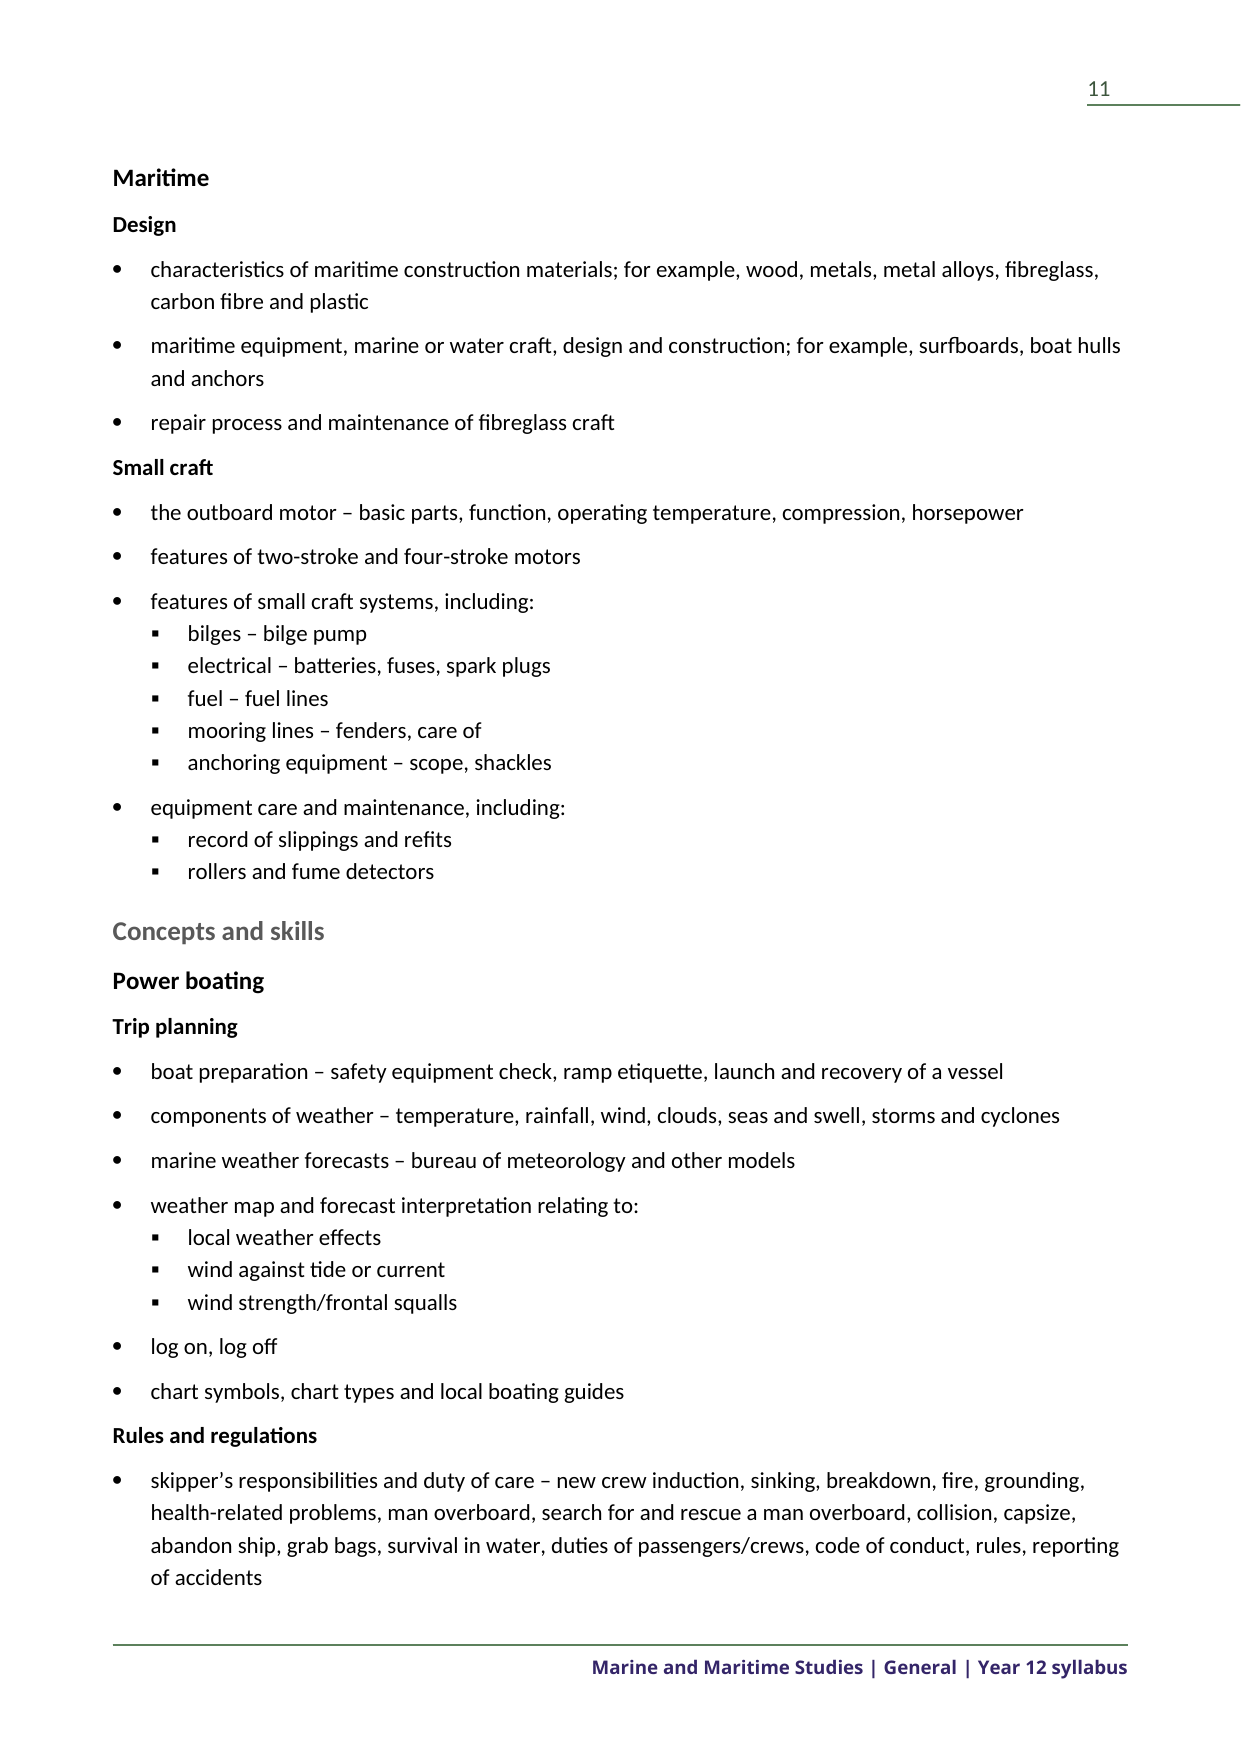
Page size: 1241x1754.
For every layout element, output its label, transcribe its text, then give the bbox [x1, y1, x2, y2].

text Small craft [112, 453, 1128, 481]
text Maritime [112, 162, 1128, 193]
list marine weather forecasts – bureau of meteorology and other models [113, 1146, 1128, 1174]
text Design [112, 210, 1128, 238]
list fuel – fuel lines [150, 684, 1118, 712]
text Trip planning [112, 1012, 1128, 1040]
list the outboard motor – basic parts, function, operating temperature, compression, horsepower [113, 498, 1128, 526]
list anchoring equipment – scope, shackles [150, 748, 1118, 776]
list characteristics of maritime construction materials; for example, wood, metals, metal alloys, fibreglass, carbon fibre and plastic [113, 255, 1128, 315]
list skipper’s responsibilities and duty of care – new crew induction, sinking, breakdown, fire, grounding, health-related problems, man overboard, search for and rescue a man overboard, collision, capsize, abandon ship, grab bags, survival in water, duties of passengers/crews, code of conduct, rules, reporting of accidents [113, 1466, 1128, 1591]
text Rules and regulations [112, 1422, 1128, 1450]
list chart symbols, chart types and local boating guides [113, 1377, 1128, 1405]
text Power boating [112, 965, 1128, 995]
list components of weather – temperature, rainfall, wind, clouds, seas and swell, storms and cyclones [113, 1102, 1128, 1130]
list features of two-stroke and four-stroke motors [113, 542, 1128, 571]
list maritime equipment, marine or water craft, design and construction; for example, surfboards, boat hulls and anchors [113, 332, 1128, 392]
list wind strength/frontal squalls [150, 1288, 1118, 1316]
list wind against tide or current [150, 1255, 1118, 1283]
list mooring lines – fenders, care of [150, 716, 1118, 744]
list electrical – batteries, fuses, spark plugs [150, 652, 1118, 679]
list log on, log off [113, 1332, 1128, 1360]
list record of slippings and refits [150, 825, 1118, 853]
list equipment care and maintenance, including: [113, 793, 1128, 821]
subtitle Concepts and skills [112, 914, 1128, 947]
list repair process and maintenance of fibreglass craft [113, 408, 1128, 436]
list weather map and forecast interpretation relating to: [113, 1191, 1128, 1219]
list local weather effects [150, 1223, 1118, 1251]
list boat preparation – safety equipment check, ramp etiquette, launch and recovery of a vessel [113, 1057, 1128, 1085]
list bilges – bilge pump [150, 619, 1118, 647]
list rollers and fume detectors [150, 857, 1118, 885]
list features of small craft systems, including: [113, 587, 1128, 615]
